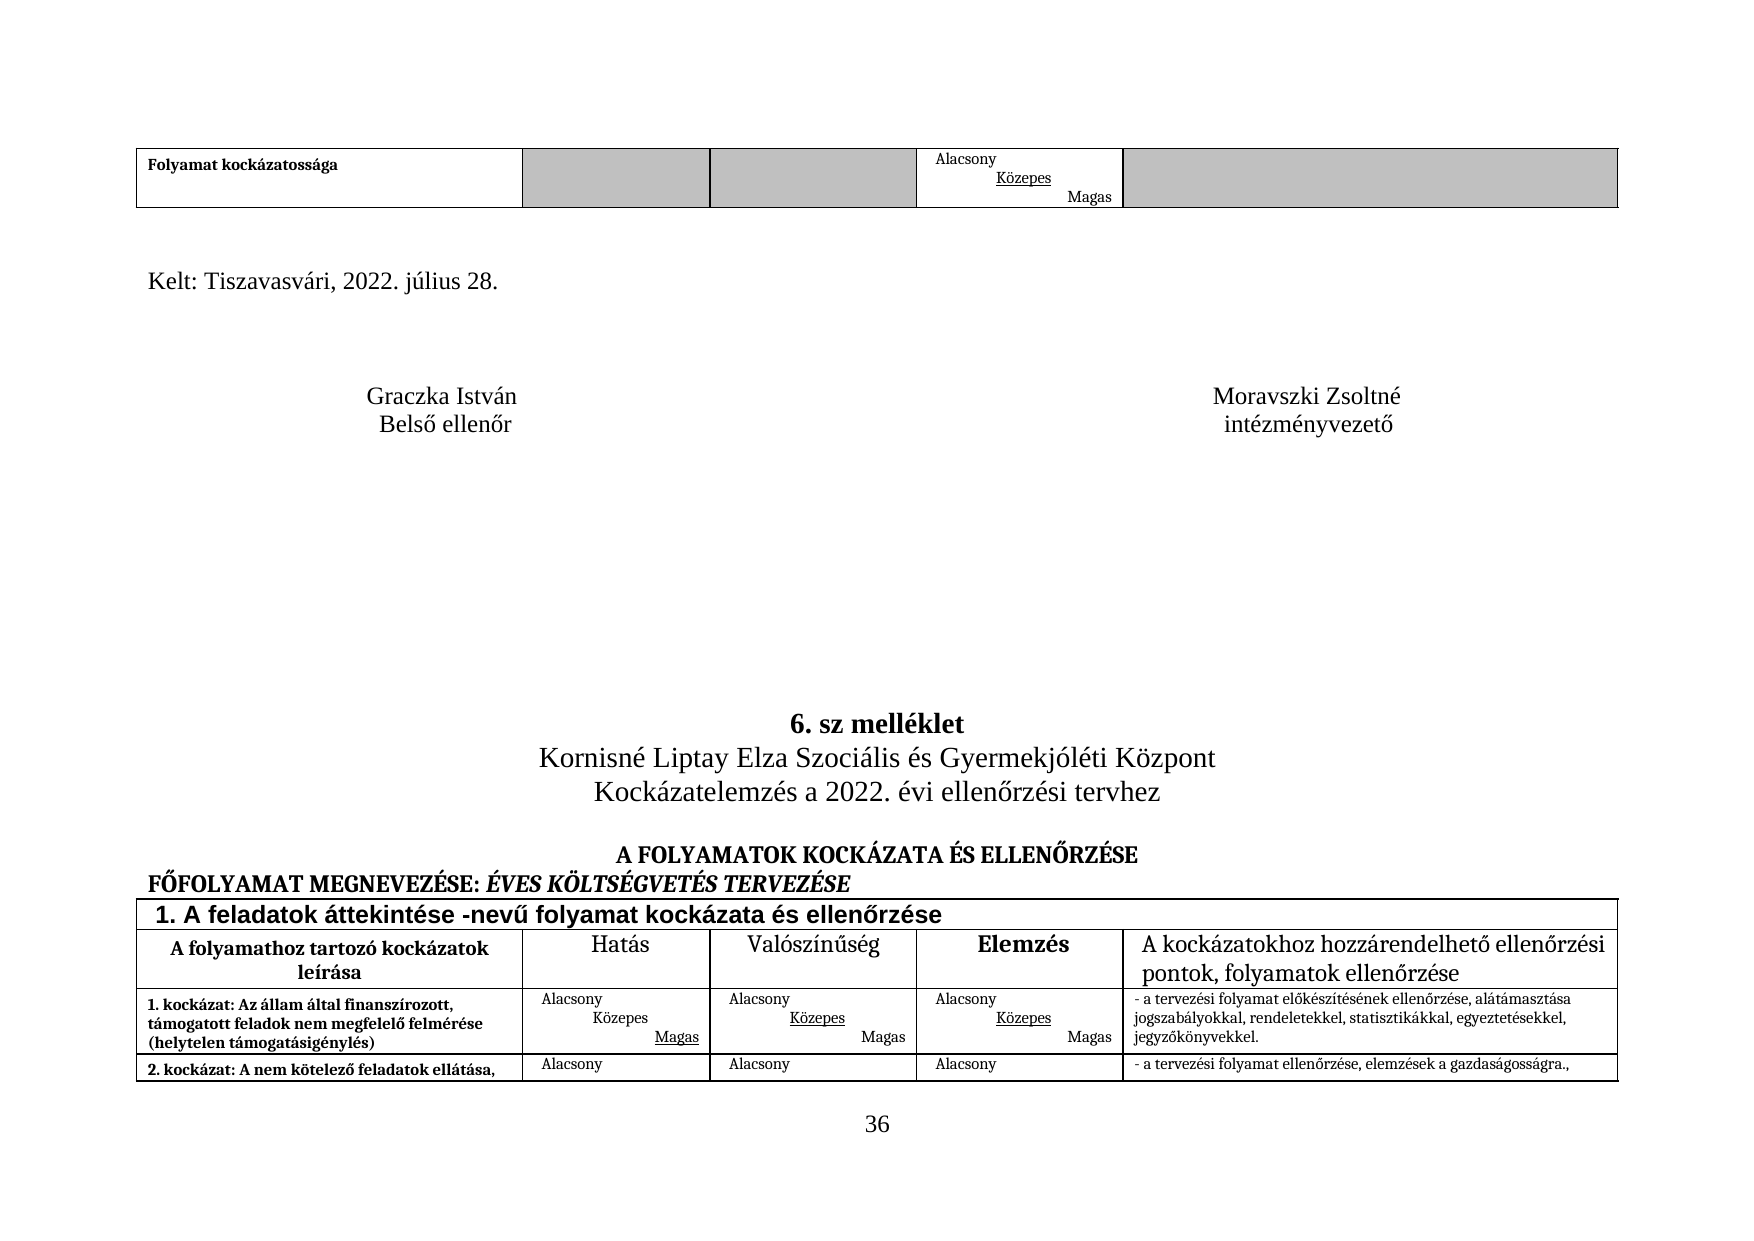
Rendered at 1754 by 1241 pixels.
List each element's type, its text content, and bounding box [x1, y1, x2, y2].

table_header 1. A feladatok áttekintése -nevű folyamat kockázata és ellenőrzése [137, 900, 1617, 929]
table_cell Valószínűség [711, 930, 916, 988]
table_cell A kockázatokhoz hozzárendelhető ellenőrzési pontok, folyamatok ellenőrzése [1124, 930, 1617, 988]
text Főfolyamat megnevezése: Éves költségvetés tervezése [148, 869, 1606, 898]
table_cell [711, 149, 916, 207]
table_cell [1124, 1055, 1617, 1080]
table_cell Folyamat kockázatossága [137, 149, 522, 207]
text 6. sz melléklet [148, 707, 1606, 740]
text Kelt: Tiszavasvári, 2022. július 28. [148, 266, 1606, 294]
table_cell [1124, 149, 1617, 207]
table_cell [917, 1055, 1122, 1080]
text Kockázatelemzés a 2022. évi ellenőrzési tervhez [148, 774, 1606, 807]
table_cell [711, 1055, 916, 1080]
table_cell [523, 1055, 709, 1080]
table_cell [137, 1055, 522, 1080]
table_cell Elemzés [917, 930, 1122, 988]
table_cell Alacsony Közepes Magas [523, 989, 709, 1053]
table_cell - a tervezési folyamat előkészítésének ellenőrzése, alátámasztása jogszabályokkal, rendeletekkel, statisztikákkal, egyeztetésekkel, jegyzőkönyvekkel. [1124, 989, 1617, 1053]
table_cell Alacsony Közepes Magas [917, 989, 1122, 1053]
text Kornisné Liptay Elza Szociális és Gyermekjóléti Központ [148, 740, 1606, 774]
text A FOLYAMATOK KOCKÁZATA ÉS ELLENŐRZÉSE [148, 841, 1606, 869]
text Graczka István Moravszki Zsoltné [223, 381, 1606, 409]
table_cell [523, 149, 709, 207]
table_cell Hatás [523, 930, 709, 988]
table_cell 1. kockázat: Az állam által finanszírozott, támogatott feladok nem megfelelő felmérése (helytelen támogatásigénylés) [137, 989, 522, 1053]
table_cell A folyamathoz tartozó kockázatok leírása [137, 930, 522, 988]
table_cell Alacsony Közepes Magas [711, 989, 916, 1053]
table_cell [917, 149, 1122, 207]
text Belső ellenőr intézményvezető [223, 409, 1606, 438]
